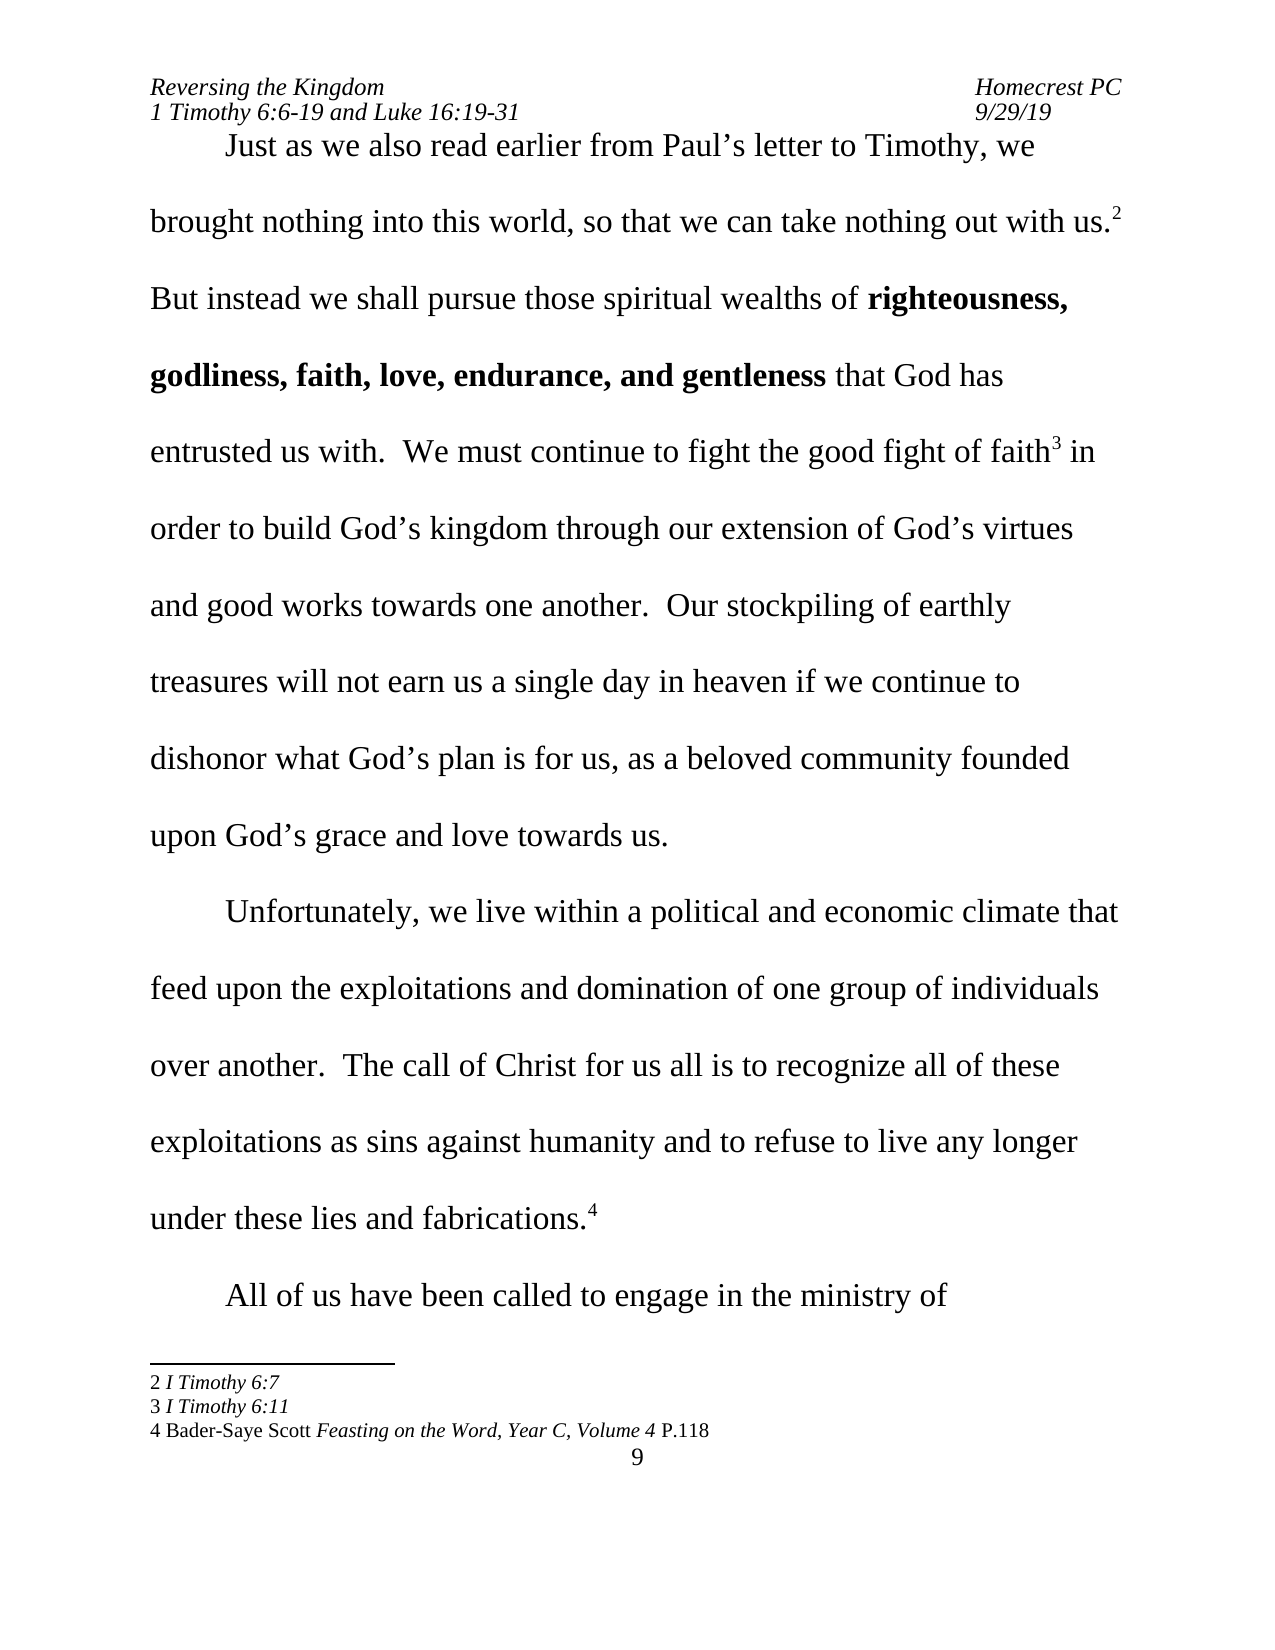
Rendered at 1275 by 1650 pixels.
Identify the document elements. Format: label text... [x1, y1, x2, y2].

text Unfortunately, we live within a political and economic climate that feed upon the exploitations and domination of one group of individuals over another. The call of Christ for us all is to recognize all of these exploitations as sins against humanity and to refuse to live any longer under these lies and fabrications. [150, 892, 1125, 1237]
text Just as we also read earlier from Paul’s letter to Timothy, we brought nothing into this world, so that we can take nothing out with us. But instead we shall pursue those spiritual wealths of righteousness, godliness, faith, love, endurance, and gentleness that God has entrusted us with. We must continue to fight the good fight of faith in order to build God’s kingdom through our extension of God’s virtues and good works towards one another. Our stockpiling of earthly treasures will not earn us a single day in heaven if we continue to dishonor what God’s plan is for us, as a beloved community founded upon God’s grace and love towards us. [150, 125, 1125, 853]
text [150, 1275, 1125, 1313]
